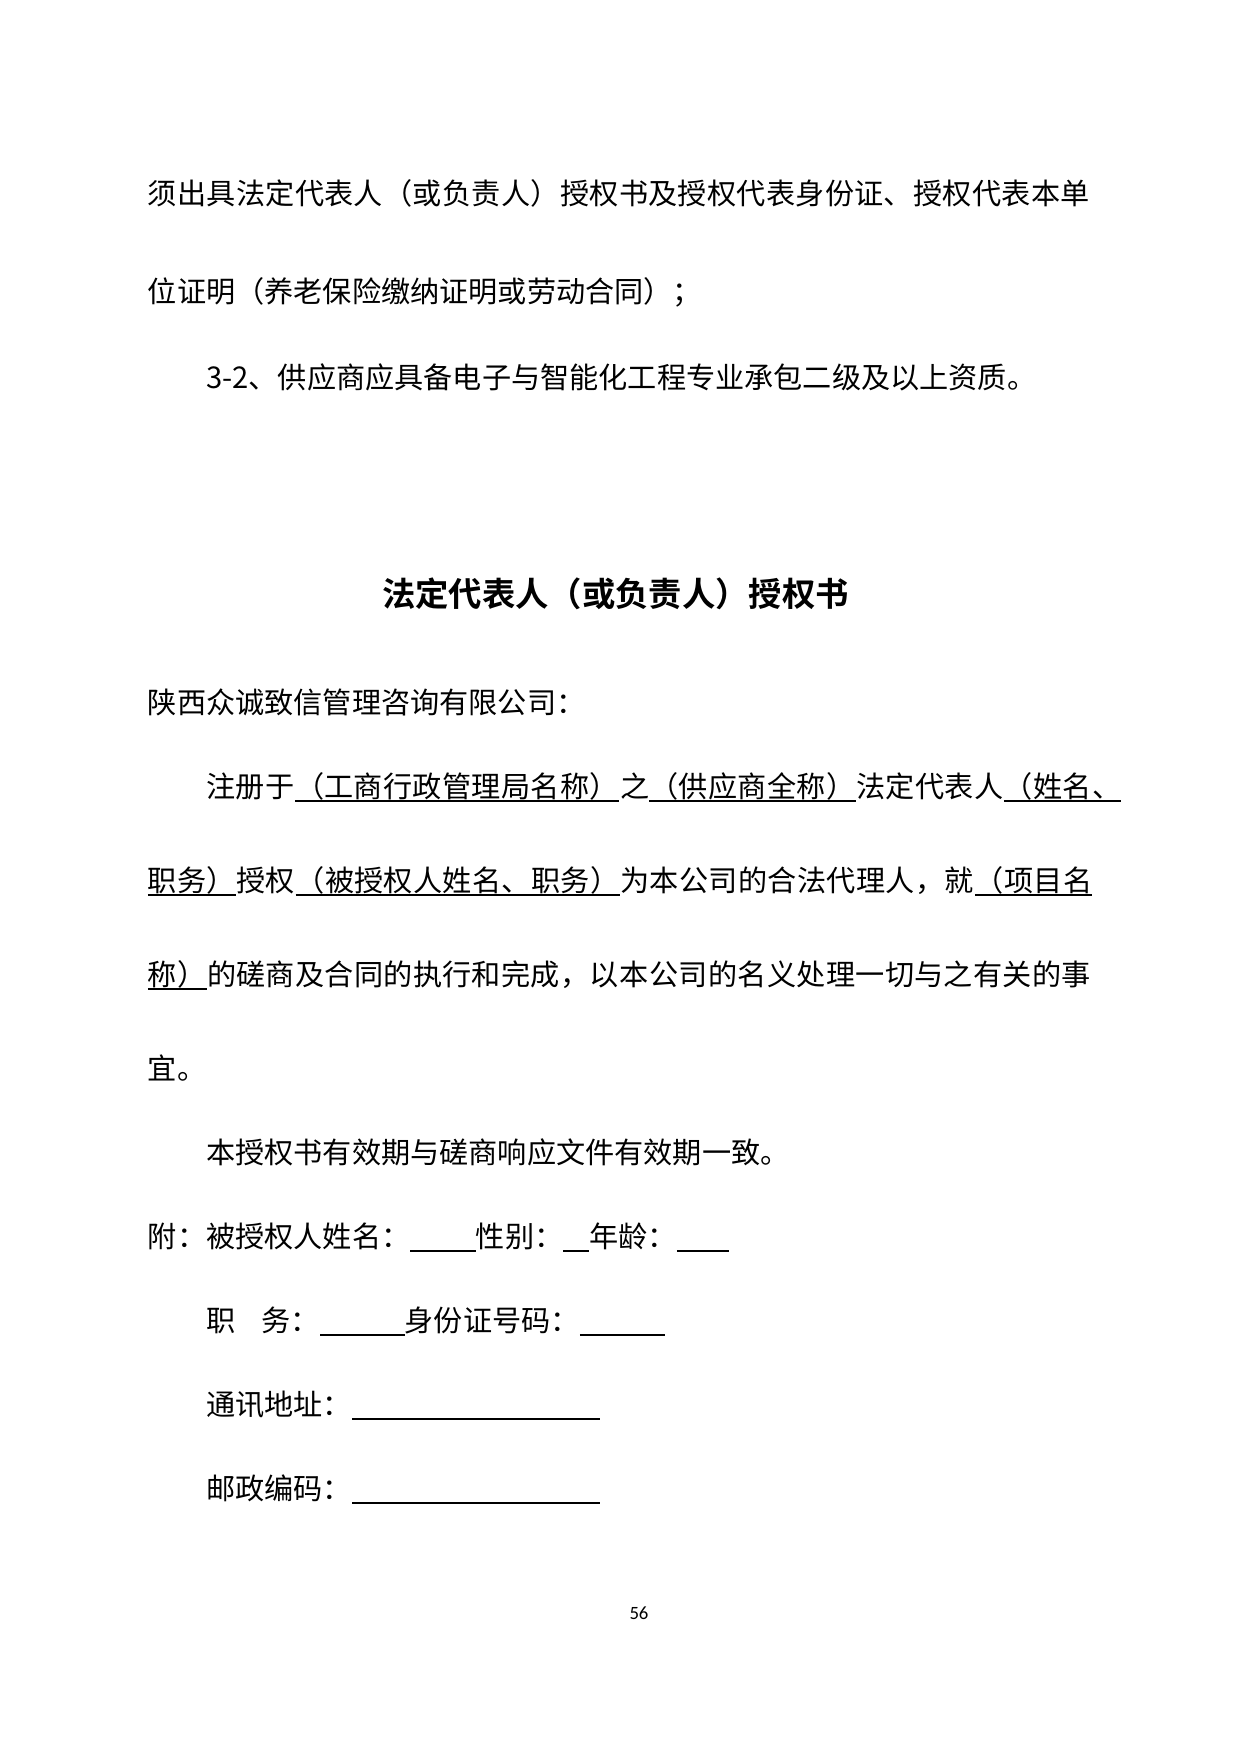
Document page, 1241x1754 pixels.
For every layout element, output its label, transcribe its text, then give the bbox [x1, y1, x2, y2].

text 通讯地址： [148, 1370, 1092, 1435]
text 职 务： 身份证号码： [148, 1286, 1092, 1351]
text 附：被授权人姓名： 性别： 年龄： [148, 1202, 1092, 1267]
text 法定代表人（或负责人）授权书 [148, 559, 1092, 624]
text 陕西众诚致信管理咨询有限公司： [148, 668, 1092, 733]
text 3-2、供应商应具备电子与智能化工程专业承包二级及以上资质。 [148, 343, 1092, 408]
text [148, 159, 1092, 322]
text 注册于（工商行政管理局名称）之（供应商全称）法定代表人（姓名、职务）授权（被授权人姓名、职务）为本公司的合法代理人，就（项目名称）的磋商及合同的执行和完成，以本公司的名义处理一切与之有关的事宜。 [148, 752, 1092, 1099]
text 本授权书有效期与磋商响应文件有效期一致。 [148, 1118, 1092, 1183]
text 邮政编码： [148, 1454, 1092, 1519]
